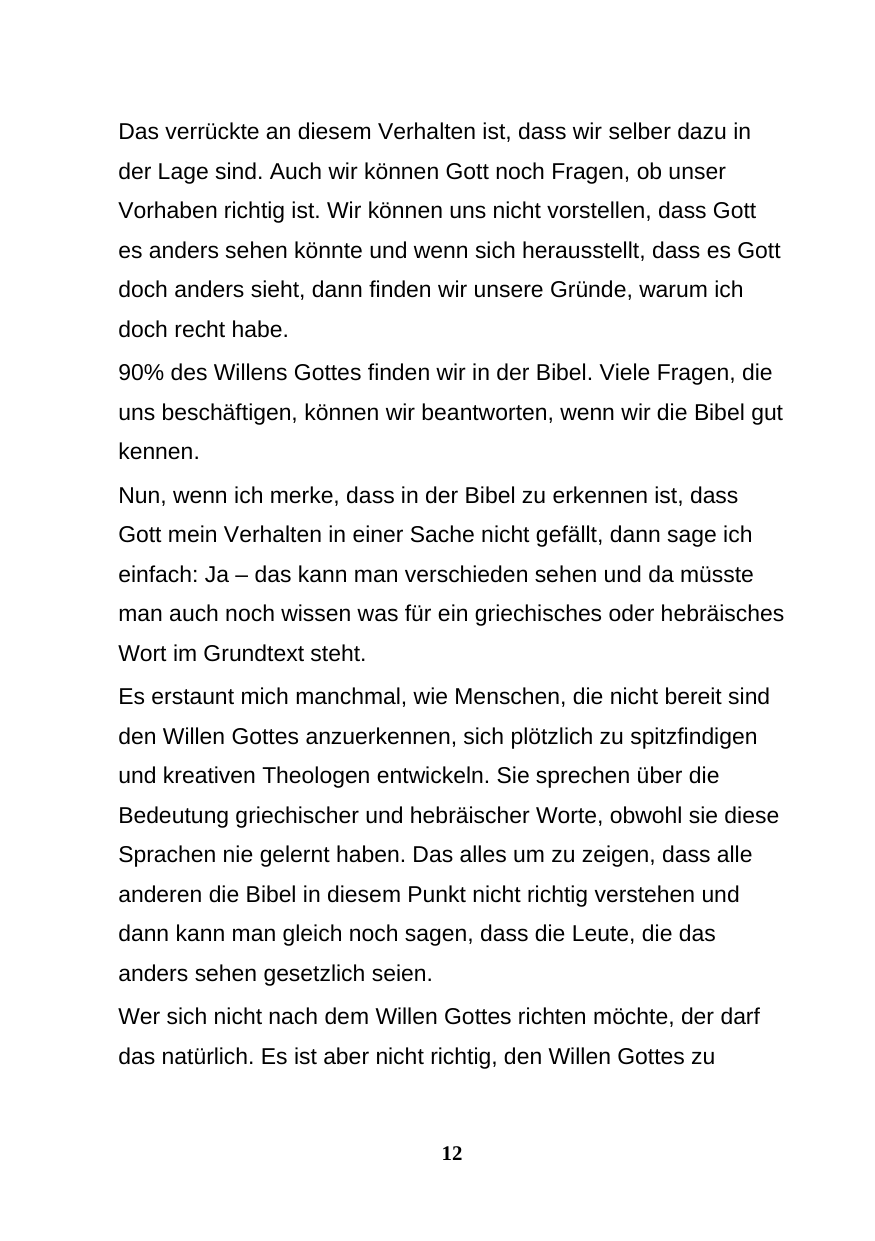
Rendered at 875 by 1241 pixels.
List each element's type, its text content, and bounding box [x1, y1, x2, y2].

text Nun, wenn ich merke, dass in der Bibel zu erkennen ist, dass Gott mein Verhalten in einer Sache nicht gefällt, dann sage ich einfach: Ja – das kann man verschieden sehen und da müsste man auch noch wissen was für ein griechisches oder hebräisches Wort im Grundtext steht. [118, 482, 785, 666]
text Das verrückte an diesem Verhalten ist, dass wir selber dazu in der Lage sind. Auch wir können Gott noch Fragen, ob unser Vorhaben richtig ist. Wir können uns nicht vorstellen, dass Gott es anders sehen könnte und wenn sich herausstellt, dass es Gott doch anders sieht, dann finden wir unsere Gründe, warum ich doch recht habe. [118, 118, 785, 342]
text Es erstaunt mich manchmal, wie Menschen, die nicht bereit sind den Willen Gottes anzuerkennen, sich plötzlich zu spitzfindigen und kreativen Theologen entwickeln. Sie sprechen über die Bedeutung griechischer und hebräischer Worte, obwohl sie diese Sprachen nie gelernt haben. Das alles um zu zeigen, dass alle anderen die Bibel in diesem Punkt nicht richtig verstehen und dann kann man gleich noch sagen, dass die Leute, die das anders sehen gesetzlich seien. [118, 683, 785, 986]
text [118, 1003, 785, 1069]
text 90% des Willens Gottes finden wir in der Bibel. Viele Fragen, die uns beschäftigen, können wir beantworten, wenn wir die Bibel gut kennen. [118, 359, 785, 464]
